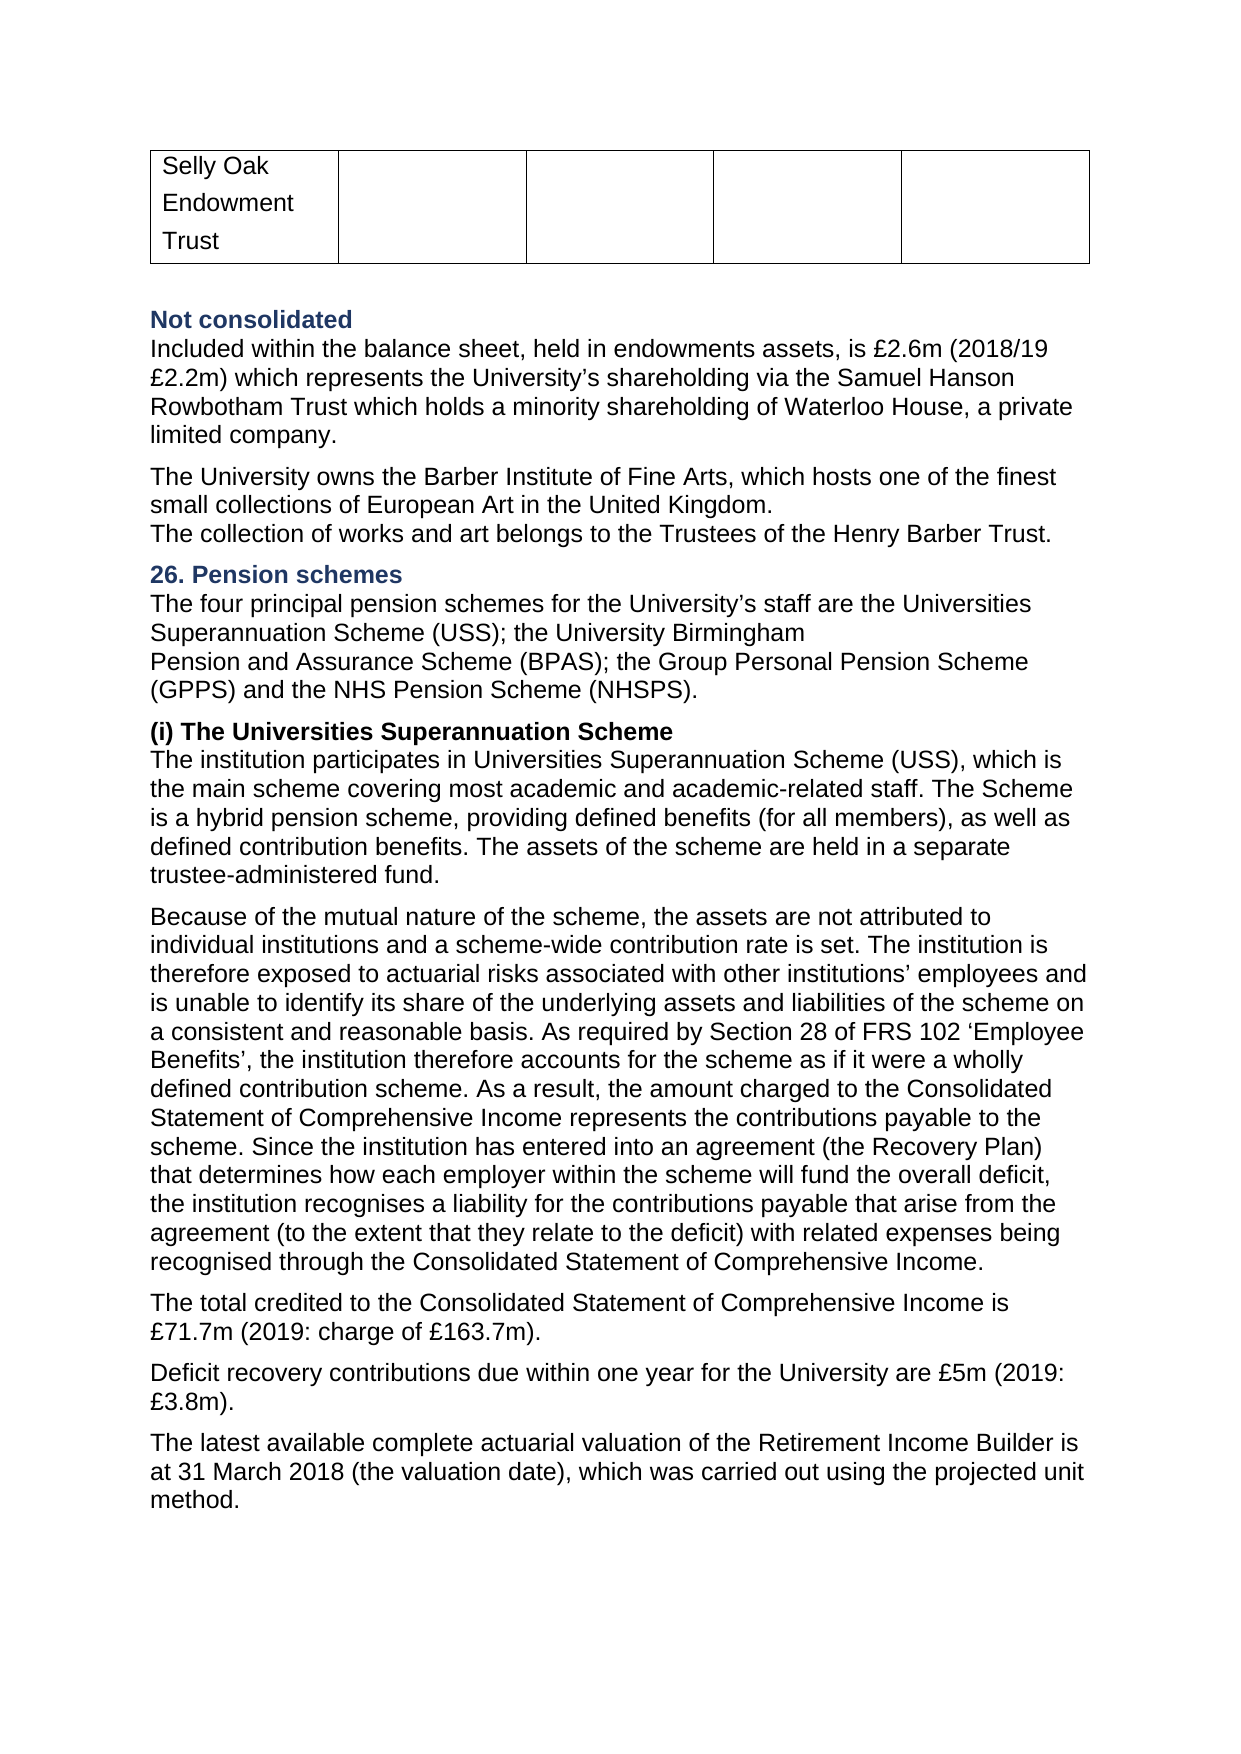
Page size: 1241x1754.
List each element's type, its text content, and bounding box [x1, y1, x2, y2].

text The University owns the Barber Institute of Fine Arts, which hosts one of the finest small collections of European Art in the United Kingdom. [150, 462, 1090, 519]
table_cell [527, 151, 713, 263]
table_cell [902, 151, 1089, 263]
text The latest available complete actuarial valuation of the Retirement Income Builder is at 31 March 2018 (the valuation date), which was carried out using the projected unit method. [150, 1428, 1090, 1514]
text The collection of works and art belongs to the Trustees of the Henry Barber Trust. [150, 519, 1090, 548]
subtitle Not consolidated [150, 305, 1090, 334]
text Pension and Assurance Scheme (BPAS); the Group Personal Pension Scheme (GPPS) and the NHS Pension Scheme (NHSPS). [150, 647, 1090, 704]
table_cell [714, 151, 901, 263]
subtitle 26. Pension schemes [150, 560, 1090, 589]
text The four principal pension schemes for the University’s staff are the Universities Superannuation Scheme (USS); the University Birmingham [150, 589, 1090, 647]
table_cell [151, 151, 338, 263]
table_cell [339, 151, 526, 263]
text The total credited to the Consolidated Statement of Comprehensive Income is £71.7m (2019: charge of £163.7m). [150, 1288, 1090, 1345]
text Included within the balance sheet, held in endowments assets, is £2.6m (2018/19 £2.2m) which represents the University’s shareholding via the Samuel Hanson Rowbotham Trust which holds a minority shareholding of Waterloo House, a private limited company. [150, 334, 1090, 449]
text Deficit recovery contributions due within one year for the University are £5m (2019: £3.8m). [150, 1358, 1090, 1415]
text The institution participates in Universities Superannuation Scheme (USS), which is the main scheme covering most academic and academic-related staff. The Scheme is a hybrid pension scheme, providing defined benefits (for all members), as well as defined contribution benefits. The assets of the scheme are held in a separate trustee-administered fund. [150, 745, 1090, 889]
text Because of the mutual nature of the scheme, the assets are not attributed to individual institutions and a scheme-wide contribution rate is set. The institution is therefore exposed to actuarial risks associated with other institutions’ employees and is unable to identify its share of the underlying assets and liabilities of the scheme on a consistent and reasonable basis. As required by Section 28 of FRS 102 ‘Employee Benefits’, the institution therefore accounts for the scheme as if it were a wholly defined contribution scheme. As a result, the amount charged to the Consolidated Statement of Comprehensive Income represents the contributions payable to the scheme. Since the institution has entered into an agreement (the Recovery Plan) that determines how each employer within the scheme will fund the overall deficit, the institution recognises a liability for the contributions payable that arise from the agreement (to the extent that they relate to the deficit) with related expenses being recognised through the Consolidated Statement of Comprehensive Income. [150, 902, 1090, 1275]
text (i) The Universities Superannuation Scheme [150, 717, 1090, 745]
